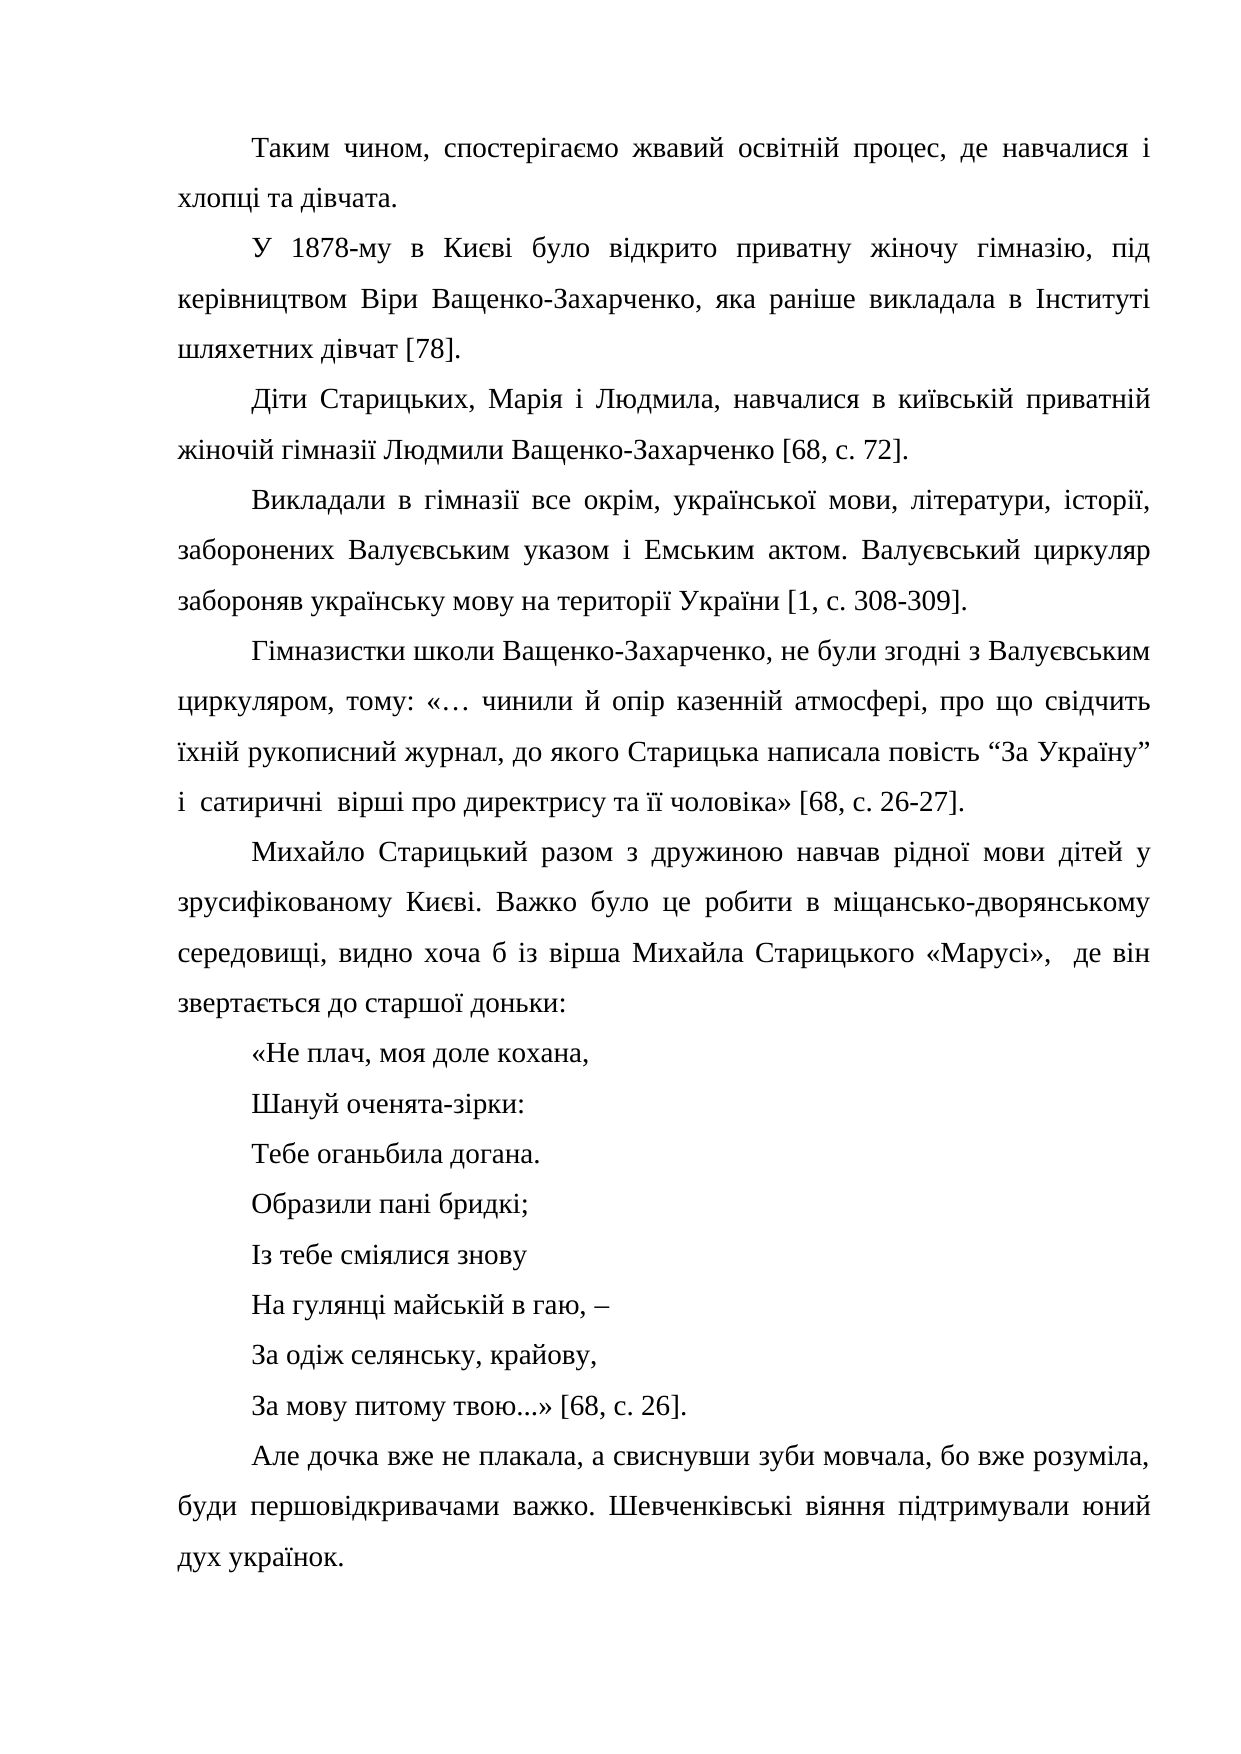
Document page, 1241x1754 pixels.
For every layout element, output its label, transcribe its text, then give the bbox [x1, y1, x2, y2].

text За мову питому твою...» [68, с. 26]. [177, 1388, 1152, 1421]
text Але дочка вже не плакала, а свиснувши зуби мовчала, бо вже розуміла, буди першовідкривачами важко. Шевченківські віяння підтримували юний дух українок. [177, 1438, 1152, 1572]
text У 1878-му в Києві було відкрито приватну жіночу гімназію, під керівництвом Віри Ващенко-Захарченко, яка раніше викладала в Інституті шляхетних дівчат [78]. [177, 231, 1152, 365]
text Із тебе сміялися знову [177, 1237, 1152, 1270]
text Шануй оченята-зірки: [177, 1086, 1152, 1119]
text Гімназистки школи Ващенко-Захарченко, не були згодні з Валуєвським циркуляром, тому: «… чинили й опір казенній атмосфері, про що свідчить їхній рукописний журнал, до якого Старицька написала повість “За Україну” і сатиричні вірші про директрису та її чоловіка» [68, с. 26-27]. [177, 633, 1152, 817]
text Таким чином, спостерігаємо жвавий освітній процес, де навчалися і хлопці та дівчата. [177, 130, 1152, 214]
text Викладали в гімназії все окрім, української мови, літератури, історії, заборонених Валуєвським указом і Емським актом. Валуєвський циркуляр забороняв українську мову на території України [1, с. 308-309]. [177, 482, 1152, 616]
text Діти Старицьких, Марія і Людмила, навчалися в київській приватній жіночій гімназії Людмили Ващенко-Захарченко [68, с. 72]. [177, 381, 1152, 465]
text «Не плач, моя доле кохана, [177, 1036, 1152, 1069]
text На гулянці майській в гаю, – [177, 1287, 1152, 1321]
text Образили пані бридкі; [177, 1186, 1152, 1220]
text Михайло Старицький разом з дружиною навчав рідної мови дітей у зрусифікованому Києві. Важко було це робити в міщансько-дворянському середовищі, видно хоча б із вірша Михайла Старицького «Марусі», де він звертається до старшої доньки: [177, 834, 1152, 1019]
text За одіж селянську, крайову, [177, 1337, 1152, 1371]
text Тебе оганьбила догана. [177, 1136, 1152, 1170]
